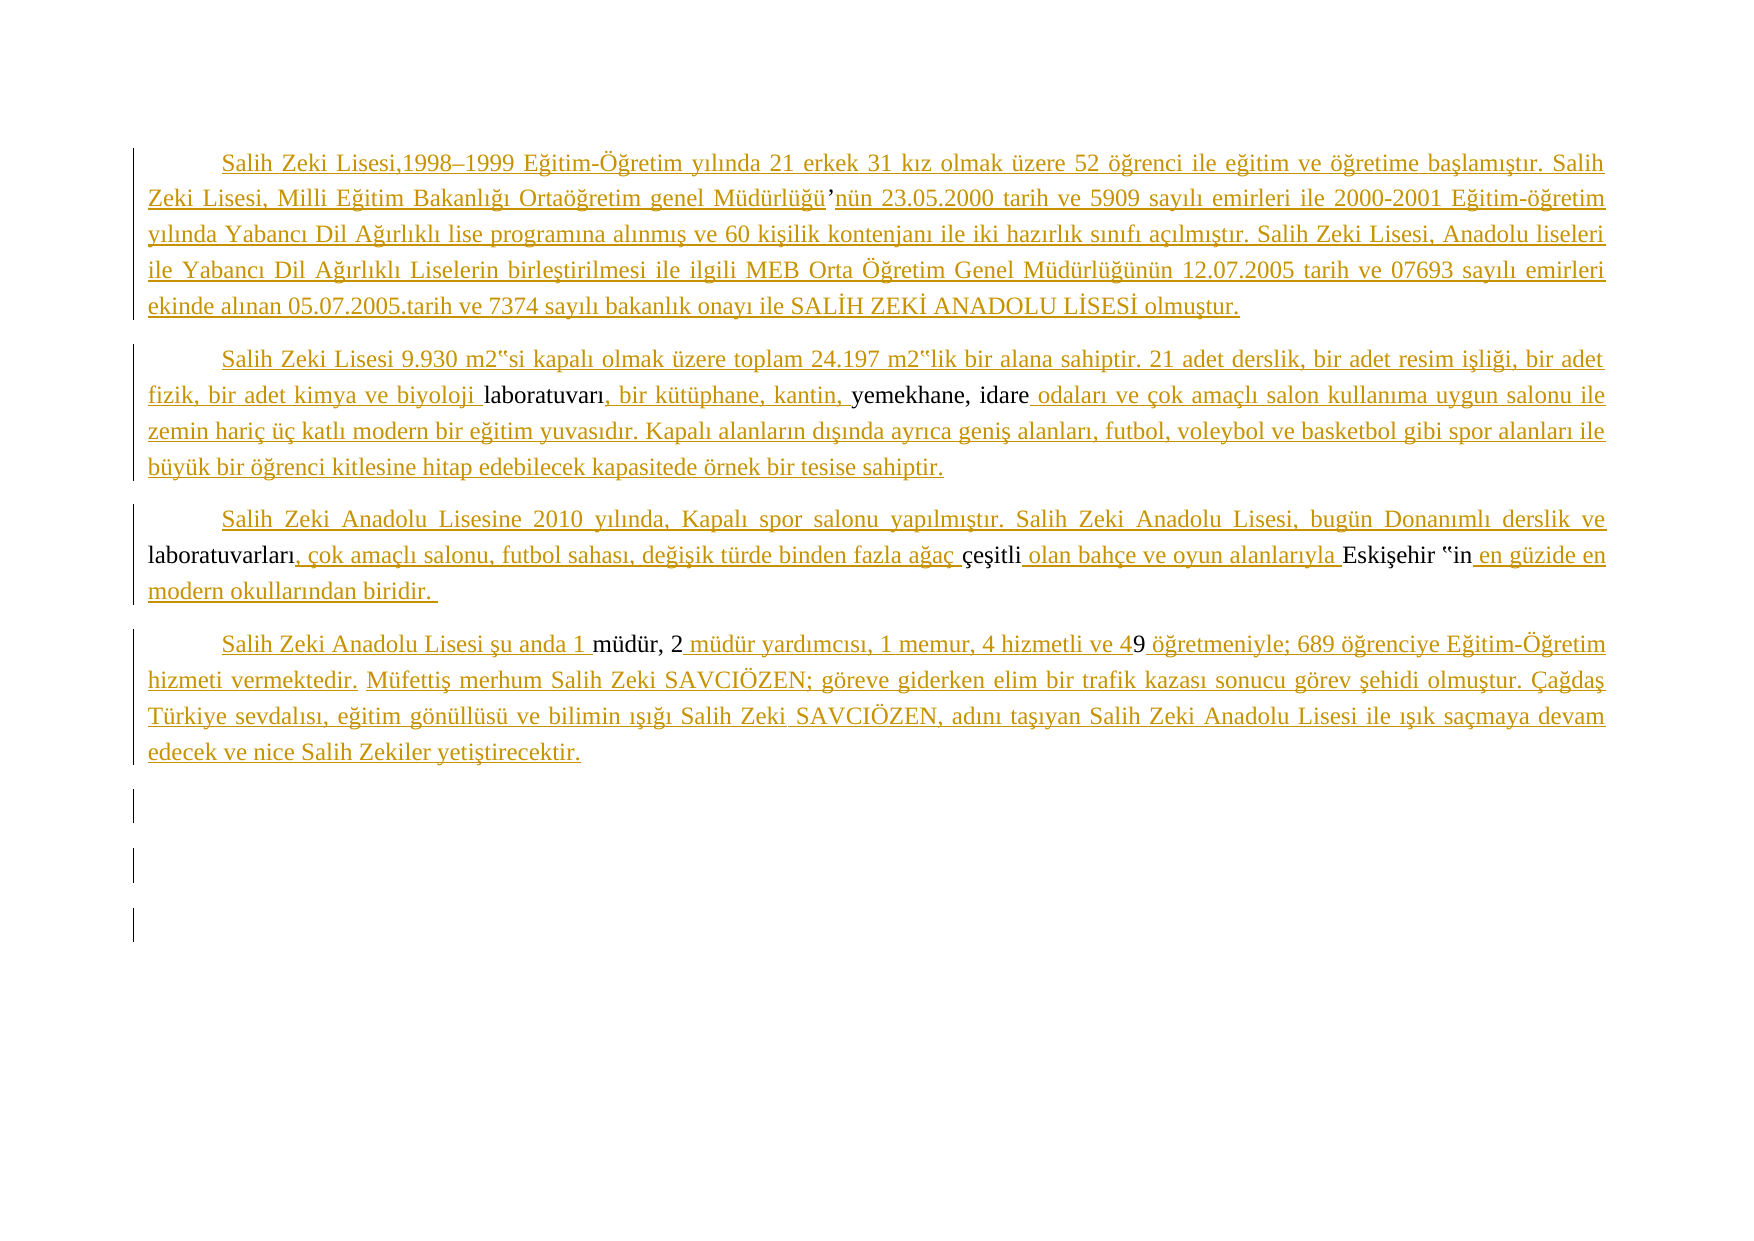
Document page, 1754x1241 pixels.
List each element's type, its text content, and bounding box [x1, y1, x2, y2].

text ’ [148, 246, 1606, 280]
text ’ [148, 282, 1606, 320]
text laboratuvarlarıçeşitliEskişehir ‟in [148, 504, 1606, 605]
text müdür, 29 [148, 727, 1606, 765]
text müdür, 29 [148, 629, 1606, 726]
text ’ [148, 148, 1606, 244]
text laboratuvarıyemekhane, idare [148, 344, 1606, 441]
text laboratuvarıyemekhane, idare [148, 442, 1606, 481]
